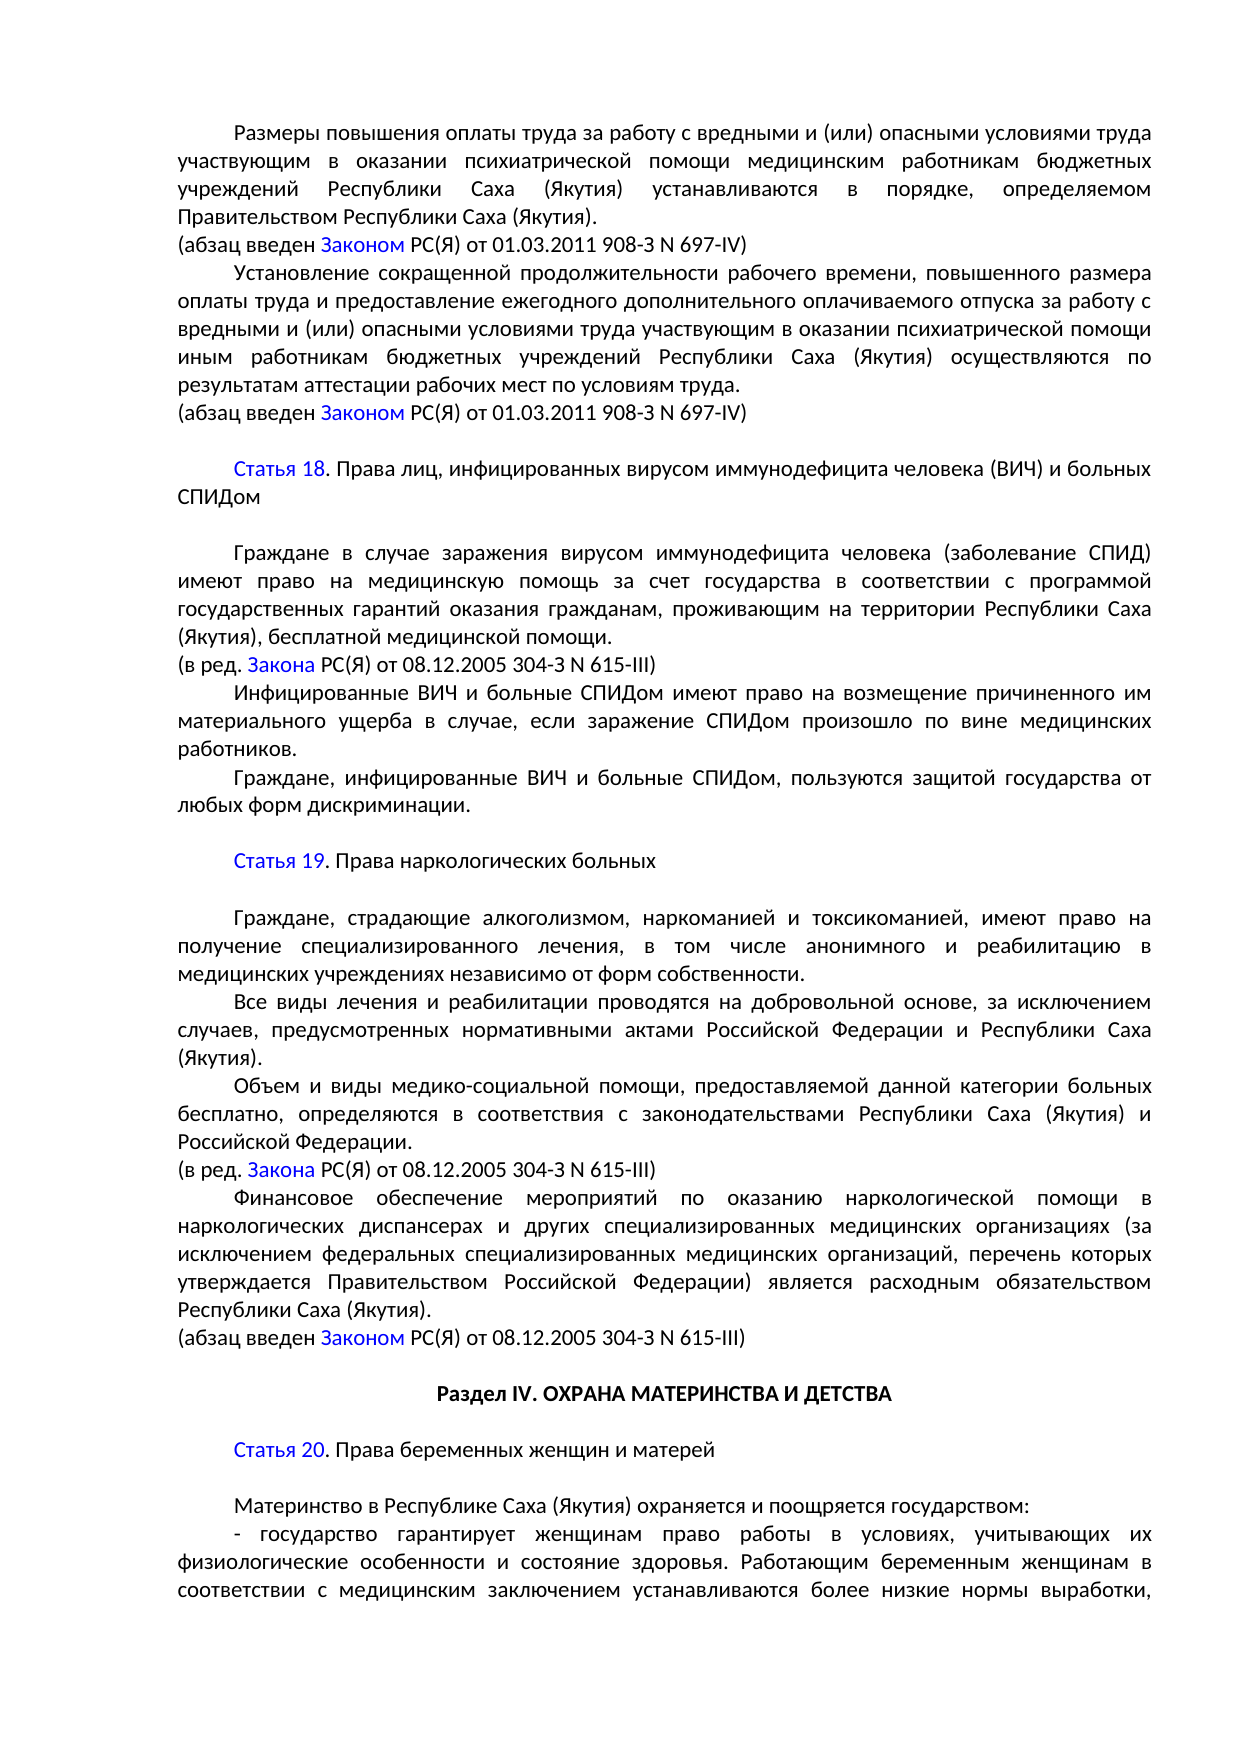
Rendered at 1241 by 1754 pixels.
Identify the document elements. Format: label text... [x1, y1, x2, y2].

text Финансовое обеспечение мероприятий по оказанию наркологической помощи в наркологических диспансерах и других специализированных медицинских организациях (за исключением федеральных специализированных медицинских организаций, перечень которых утверждается Правительством Российской Федерации) является расходным обязательством Республики Саха (Якутия). [177, 1183, 1152, 1323]
text Статья 18. Права лиц, инфицированных вирусом иммунодефицита человека (ВИЧ) и больных СПИДом [177, 454, 1152, 510]
text Материнство в Республике Саха (Якутия) охраняется и поощряется государством: [177, 1491, 1152, 1519]
title Раздел IV. ОХРАНА МАТЕРИНСТВА И ДЕТСТВА [177, 1379, 1152, 1407]
text Граждане в случае заражения вирусом иммунодефицита человека (заболевание СПИД) имеют право на медицинскую помощь за счет государства в соответствии с программой государственных гарантий оказания гражданам, проживающим на территории Республики Саха (Якутия), бесплатной медицинской помощи. [177, 538, 1152, 651]
text Граждане, инфицированные ВИЧ и больные СПИДом, пользуются защитой государства от любых форм дискриминации. [177, 763, 1152, 819]
text (абзац введен Законом РС(Я) от 08.12.2005 304-З N 615-III) [177, 1323, 1152, 1351]
text Статья 19. Права наркологических больных [177, 847, 1152, 875]
text (в ред. Закона РС(Я) от 08.12.2005 304-З N 615-III) [177, 1155, 1152, 1183]
text Размеры повышения оплаты труда за работу с вредными и (или) опасными условиями труда участвующим в оказании психиатрической помощи медицинским работникам бюджетных учреждений Республики Саха (Якутия) устанавливаются в порядке, определяемом Правительством Республики Саха (Якутия). [177, 118, 1152, 230]
text Статья 20. Права беременных женщин и матерей [177, 1435, 1152, 1463]
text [177, 1519, 1152, 1603]
text Инфицированные ВИЧ и больные СПИДом имеют право на возмещение причиненного им материального ущерба в случае, если заражение СПИДом произошло по вине медицинских работников. [177, 678, 1152, 763]
text (в ред. Закона РС(Я) от 08.12.2005 304-З N 615-III) [177, 651, 1152, 678]
text (абзац введен Законом РС(Я) от 01.03.2011 908-З N 697-IV) [177, 230, 1152, 258]
text Граждане, страдающие алкоголизмом, наркоманией и токсикоманией, имеют право на получение специализированного лечения, в том числе анонимного и реабилитацию в медицинских учреждениях независимо от форм собственности. [177, 903, 1152, 987]
text Установление сокращенной продолжительности рабочего времени, повышенного размера оплаты труда и предоставление ежегодного дополнительного оплачиваемого отпуска за работу с вредными и (или) опасными условиями труда участвующим в оказании психиатрической помощи иным работникам бюджетных учреждений Республики Саха (Якутия) осуществляются по результатам аттестации рабочих мест по условиям труда. [177, 258, 1152, 398]
text Все виды лечения и реабилитации проводятся на добровольной основе, за исключением случаев, предусмотренных нормативными актами Российской Федерации и Республики Саха (Якутия). [177, 987, 1152, 1071]
text Объем и виды медико-социальной помощи, предоставляемой данной категории больных бесплатно, определяются в соответствия с законодательствами Республики Саха (Якутия) и Российской Федерации. [177, 1071, 1152, 1155]
text (абзац введен Законом РС(Я) от 01.03.2011 908-З N 697-IV) [177, 398, 1152, 426]
